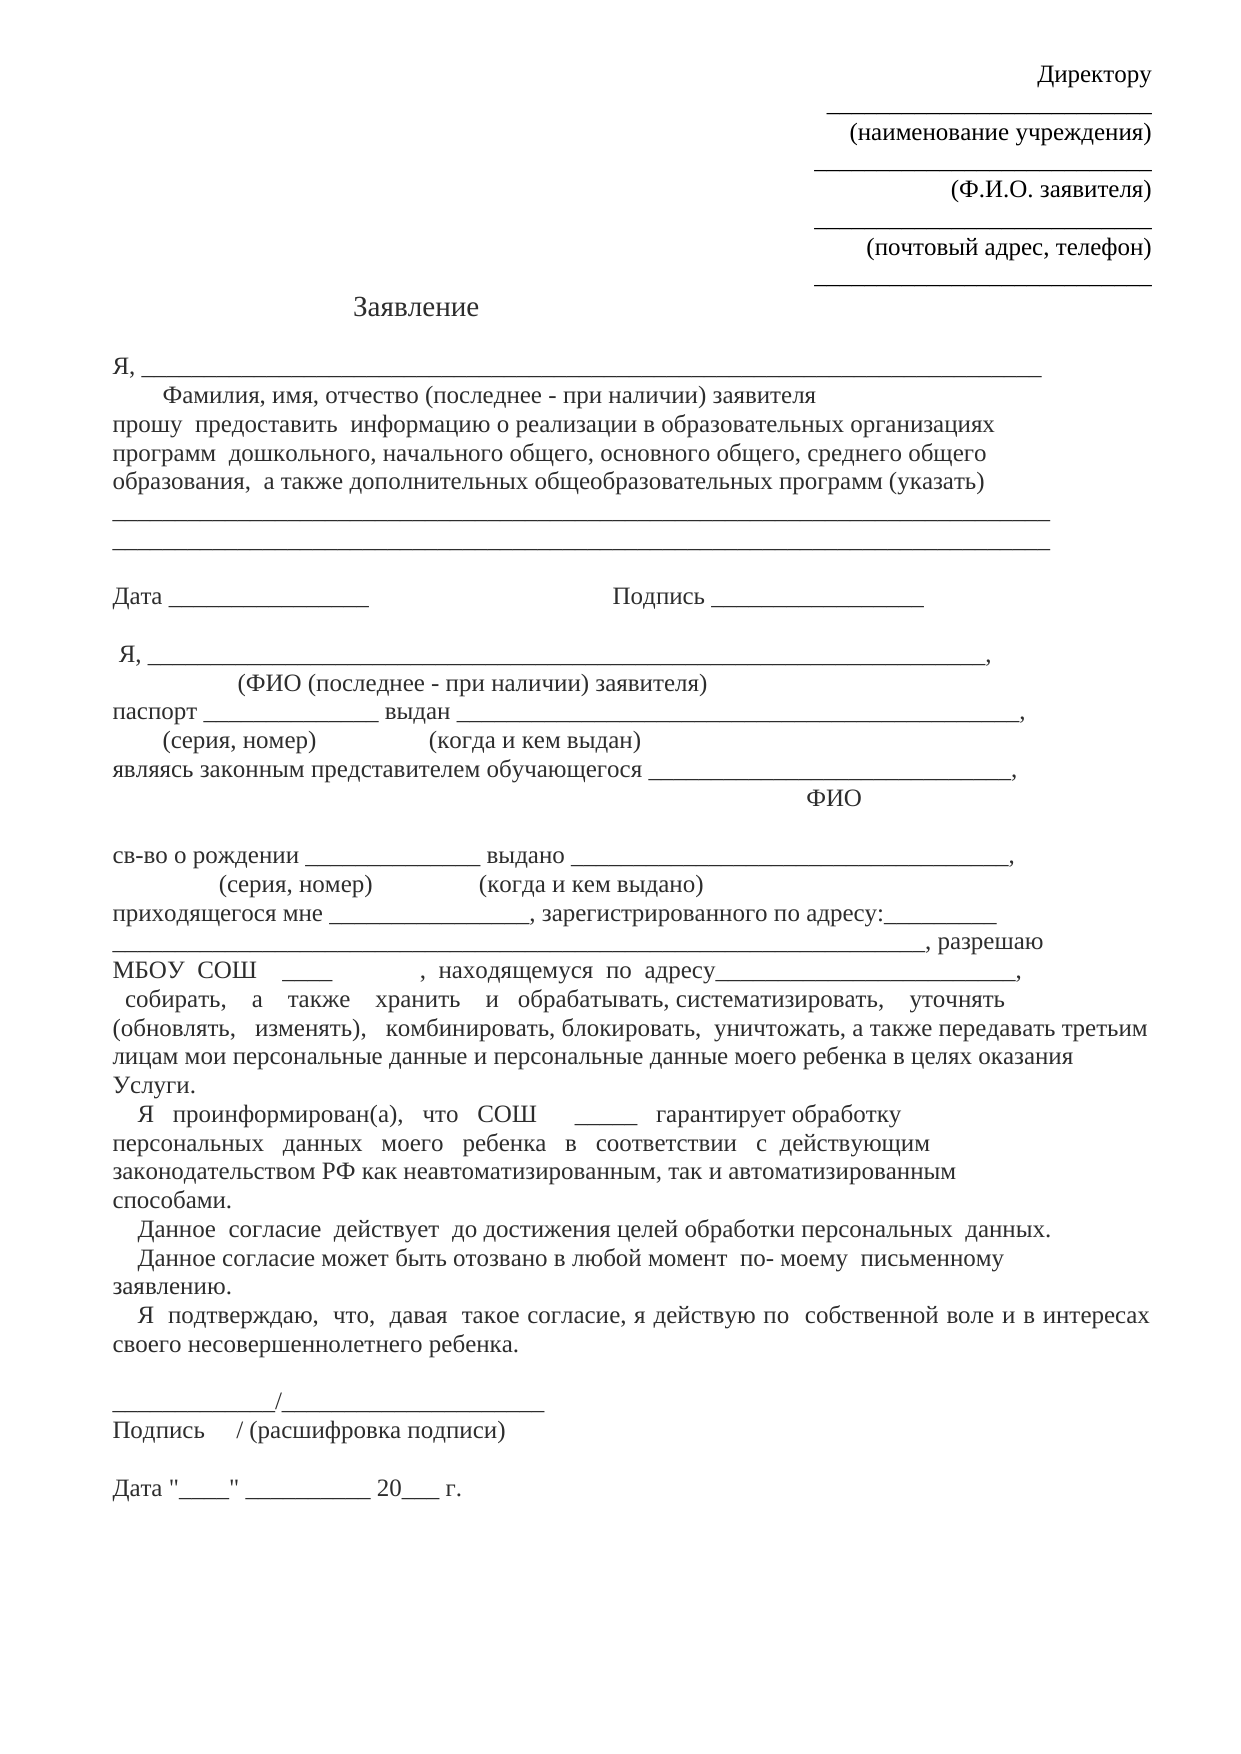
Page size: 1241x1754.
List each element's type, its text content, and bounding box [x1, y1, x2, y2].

text ___________________________________________________________________________ [112, 524, 1152, 553]
text Директору [112, 59, 1152, 88]
text Я подтверждаю, что, давая такое согласие, я действую по собственной воле и в интересах своего несовершеннолетнего ребенка. [112, 1300, 1152, 1358]
text являясь законным представителем обучающегося _____________________________, [112, 754, 1152, 783]
text (почтовый адрес, телефон) [112, 232, 1152, 260]
text (серия, номер) (когда и кем выдан) [112, 725, 1152, 754]
text прошу предоставить информацию о реализации в образовательных организациях [112, 409, 1152, 438]
text Дата "____" __________ 20___ г. [112, 1444, 1152, 1501]
text (серия, номер) (когда и кем выдано) [112, 869, 1152, 898]
text программ дошкольного, начального общего, основного общего, среднего общего [112, 438, 1152, 466]
text Я, ___________________________________________________________________, [112, 610, 1152, 668]
text ФИО [112, 783, 1152, 811]
text Дата ________________ Подпись _________________ [112, 553, 1152, 610]
text (ФИО (последнее - при наличии) заявителя) [112, 668, 1152, 696]
text ___________________________ [112, 203, 1152, 232]
text ___________________________________________________________________________ [112, 495, 1152, 524]
text __________________________ [112, 88, 1152, 117]
text св-во о рождении ______________ выдано ___________________________________, [112, 840, 1152, 869]
text паспорт ______________ выдан _____________________________________________, [112, 696, 1152, 725]
text образования, а также дополнительных общеобразовательных программ (указать) [112, 466, 1152, 495]
text приходящегося мне ________________, зарегистрированного по адресу:_________ [112, 898, 1152, 926]
text Заявление [112, 289, 1152, 323]
text (наименование учреждения) [112, 117, 1152, 145]
text МБОУ СОШ ____ , находящемуся по адресу________________________, [112, 955, 1152, 984]
text Я проинформирован(а), что СОШ _____ гарантирует обработку [112, 1099, 1152, 1128]
text Подпись / (расшифровка подписи) [112, 1415, 1152, 1444]
text Я, ________________________________________________________________________ [112, 323, 1152, 380]
text Данное согласие действует до достижения целей обработки персональных данных. [112, 1214, 1152, 1243]
text Фамилия, имя, отчество (последнее - при наличии) заявителя [112, 380, 1152, 409]
text ___________________________ [112, 145, 1152, 174]
text ___________________________ [112, 260, 1152, 289]
text заявлению. [112, 1271, 1152, 1300]
text Данное согласие может быть отозвано в любой момент по- моему письменному [112, 1243, 1152, 1271]
text законодательством РФ как неавтоматизированным, так и автоматизированным [112, 1156, 1152, 1185]
text _____________/_____________________ [112, 1358, 1152, 1415]
text персональных данных моего ребенка в соответствии с действующим [112, 1128, 1152, 1156]
text собирать, а также хранить и обрабатывать, систематизировать, уточнять (обновлять, изменять), комбинировать, блокировать, уничтожать, а также передавать третьим лицам мои персональные данные и персональные данные моего ребенка в целях оказания Услуги. [112, 984, 1152, 1099]
text (Ф.И.О. заявителя) [112, 174, 1152, 203]
text _________________________________________________________________, разрешаю [112, 926, 1152, 955]
text способами. [112, 1185, 1152, 1214]
